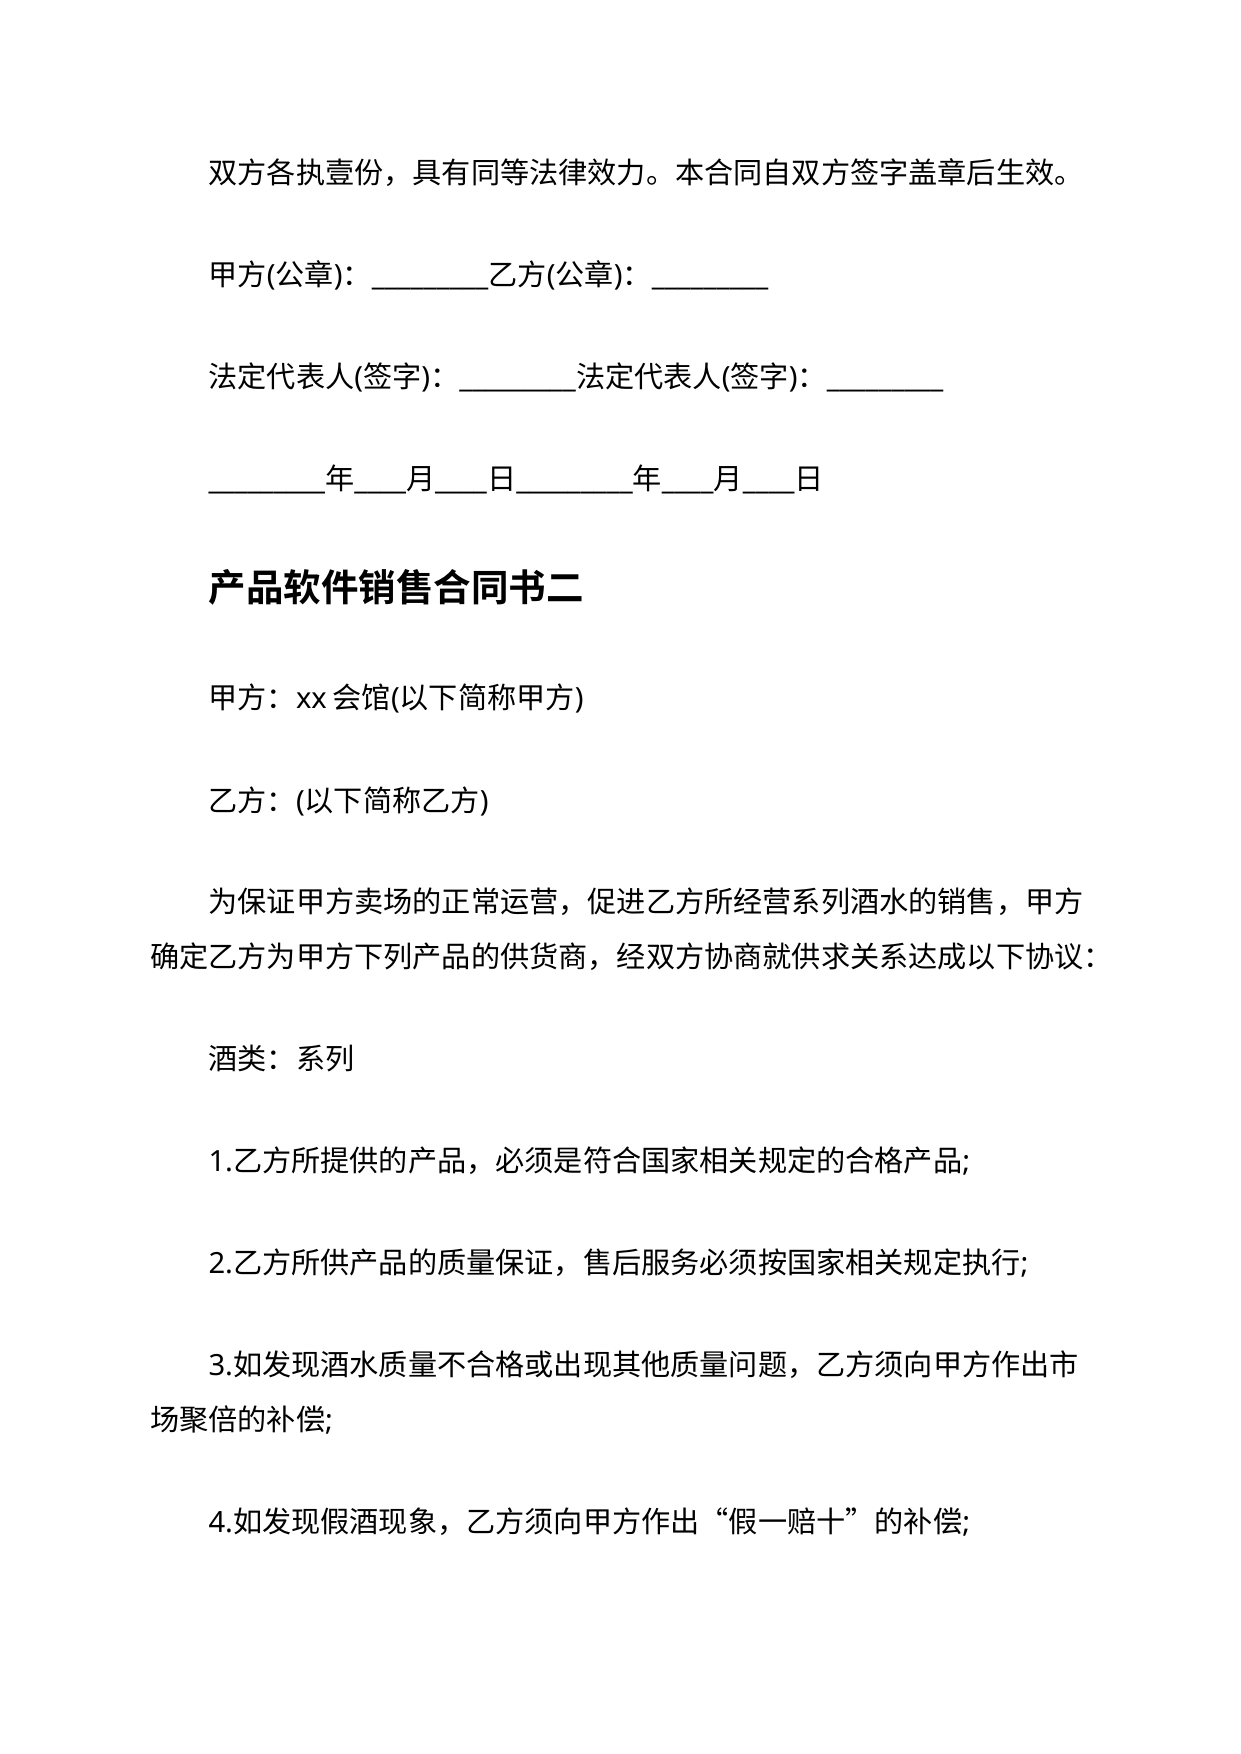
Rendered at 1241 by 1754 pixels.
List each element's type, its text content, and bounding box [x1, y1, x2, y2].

text _________年____月____日_________年____月____日 [150, 456, 1090, 498]
text 乙方：(以下简称乙方) [150, 777, 1090, 819]
text 3.如发现酒水质量不合格或出现其他质量问题，乙方须向甲方作出市场聚倍的补偿; [150, 1341, 1090, 1439]
text 甲方(公章)：_________乙方(公章)：_________ [150, 252, 1090, 294]
text 法定代表人(签字)：_________法定代表人(签字)：_________ [150, 354, 1090, 396]
text 为保证甲方卖场的正常运营，促进乙方所经营系列酒水的销售，甲方确定乙方为甲方下列产品的供货商，经双方协商就供求关系达成以下协议： [150, 879, 1090, 976]
text 1.乙方所提供的产品，必须是符合国家相关规定的合格产品; [150, 1137, 1090, 1180]
text 双方各执壹份，具有同等法律效力。本合同自双方签字盖章后生效。 [150, 150, 1090, 192]
text 2.乙方所供产品的质量保证，售后服务必须按国家相关规定执行; [150, 1239, 1090, 1282]
text 酒类：系列 [150, 1036, 1090, 1078]
text 甲方：xx会馆(以下简称甲方) [150, 675, 1090, 717]
text 产品软件销售合同书二 [150, 558, 1090, 612]
text 4.如发现假酒现象，乙方须向甲方作出“假一赔十”的补偿; [150, 1498, 1090, 1541]
